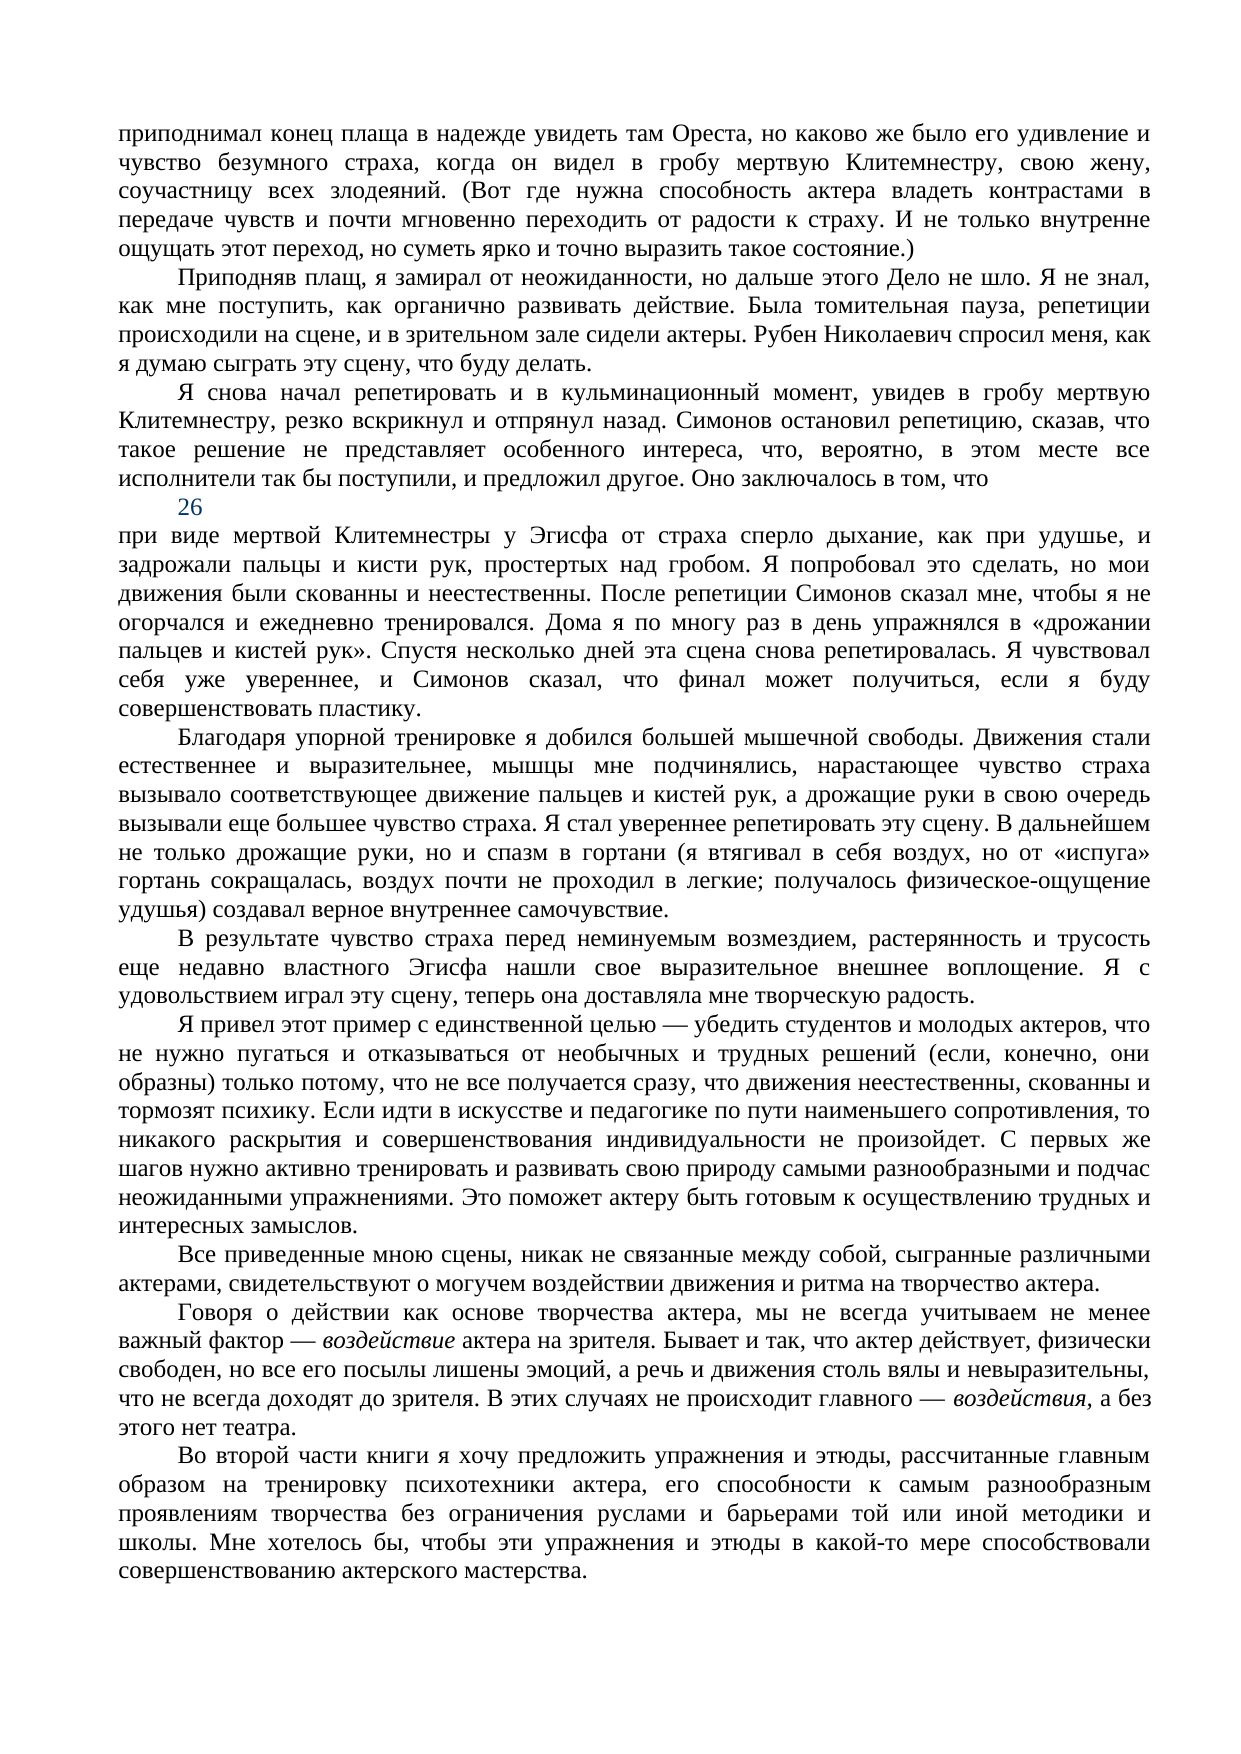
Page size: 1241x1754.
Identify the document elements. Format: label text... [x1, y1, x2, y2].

text Благодаря упорной тренировке я добился большей мышечной свободы. Движения стали естественнее и выразительнее, мышцы мне подчинялись, нарастающее чувство страха вызывало соответствующее движение пальцев и кистей рук, а дрожащие руки в свою очередь вызывали еще большее чувство страха. Я стал увереннее репетировать эту сцену. В дальнейшем не только дрожащие руки, но и спазм в гортани (я втягивал в себя воздух, но от «испуга» гортань сокращалась, воздух почти не проходил в легкие; получалось физическое-ощущение удушья) создавал верное внутреннее самочувствие. [118, 722, 1152, 923]
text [118, 118, 1152, 262]
text Во второй части книги я хочу предложить упражнения и этюды, рассчитанные главным образом на тренировку психотехники актера, его способности к самым разнообразным проявлениям творчества без ограничения руслами и барьерами той или иной методики и школы. Мне хотелось бы, чтобы эти упражнения и этюды в какой-то мере способствовали совершенствованию актерского мастерства. [118, 1441, 1152, 1584]
text Я привел этот пример с единственной целью — убедить студентов и молодых актеров, что не нужно пугаться и отказываться от необычных и трудных решений (если, конечно, они образны) только потому, что не все получается сразу, что движения неестественны, скованны и тормозят психику. Если идти в искусстве и педагогике по пути наименьшего сопротивления, то никакого раскрытия и совершенствования индивидуальности не произойдет. С первых же шагов нужно активно тренировать и развивать свою природу самыми разнообразными и подчас неожиданными упражнениями. Это поможет актеру быть готовым к осуществлению трудных и интересных замыслов. [118, 1009, 1152, 1239]
text 26 [118, 492, 1152, 521]
text Говоря о действии как основе творчества актера, мы не всегда учитываем не менее важный фактор — воздействие актера на зрителя. Бывает и так, что актер действует, физически свободен, но все его посылы лишены эмоций, а речь и движения столь вялы и невыразительны, что не всегда доходят до зрителя. В этих случаях не происходит главного — воздействия, а без этого нет театра. [118, 1297, 1152, 1441]
text Все приведенные мною сцены, никак не связанные между собой, сыгранные различными актерами, свидетельствуют о могучем воздействии движения и ритма на творчество актера. [118, 1239, 1152, 1297]
text В результате чувство страха перед неминуемым возмездием, растерянность и трусость еще недавно властного Эгисфа нашли свое выразительное внешнее воплощение. Я с удовольствием играл эту сцену, теперь она доставляла мне творческую радость. [118, 923, 1152, 1009]
text Приподняв плащ, я замирал от неожиданности, но дальше этого Дело не шло. Я не знал, как мне поступить, как органично развивать действие. Была томительная пауза, репетиции происходили на сцене, и в зрительном зале сидели актеры. Рубен Николаевич спросил меня, как я думаю сыграть эту сцену, что буду делать. [118, 262, 1152, 377]
text Я снова начал репетировать и в кульминационный момент, увидев в гробу мертвую Клитемнестру, резко вскрикнул и отпрянул назад. Симонов остановил репетицию, сказав, что такое решение не представляет особенного интереса, что, вероятно, в этом месте все исполнители так бы поступили, и предложил другое. Оно заключалось в том, что [118, 377, 1152, 492]
text при виде мертвой Клитемнестры у Эгисфа от страха сперло дыхание, как при удушье, и задрожали пальцы и кисти рук, простертых над гробом. Я попробовал это сделать, но мои движения были скованны и неестественны. После репетиции Симонов сказал мне, чтобы я не огорчался и ежедневно тренировался. Дома я по многу раз в день упражнялся в «дрожании пальцев и кистей рук». Спустя несколько дней эта сцена снова репетировалась. Я чувствовал себя уже увереннее, и Симонов сказал, что финал может получиться, если я буду совершенствовать пластику. [118, 521, 1152, 722]
